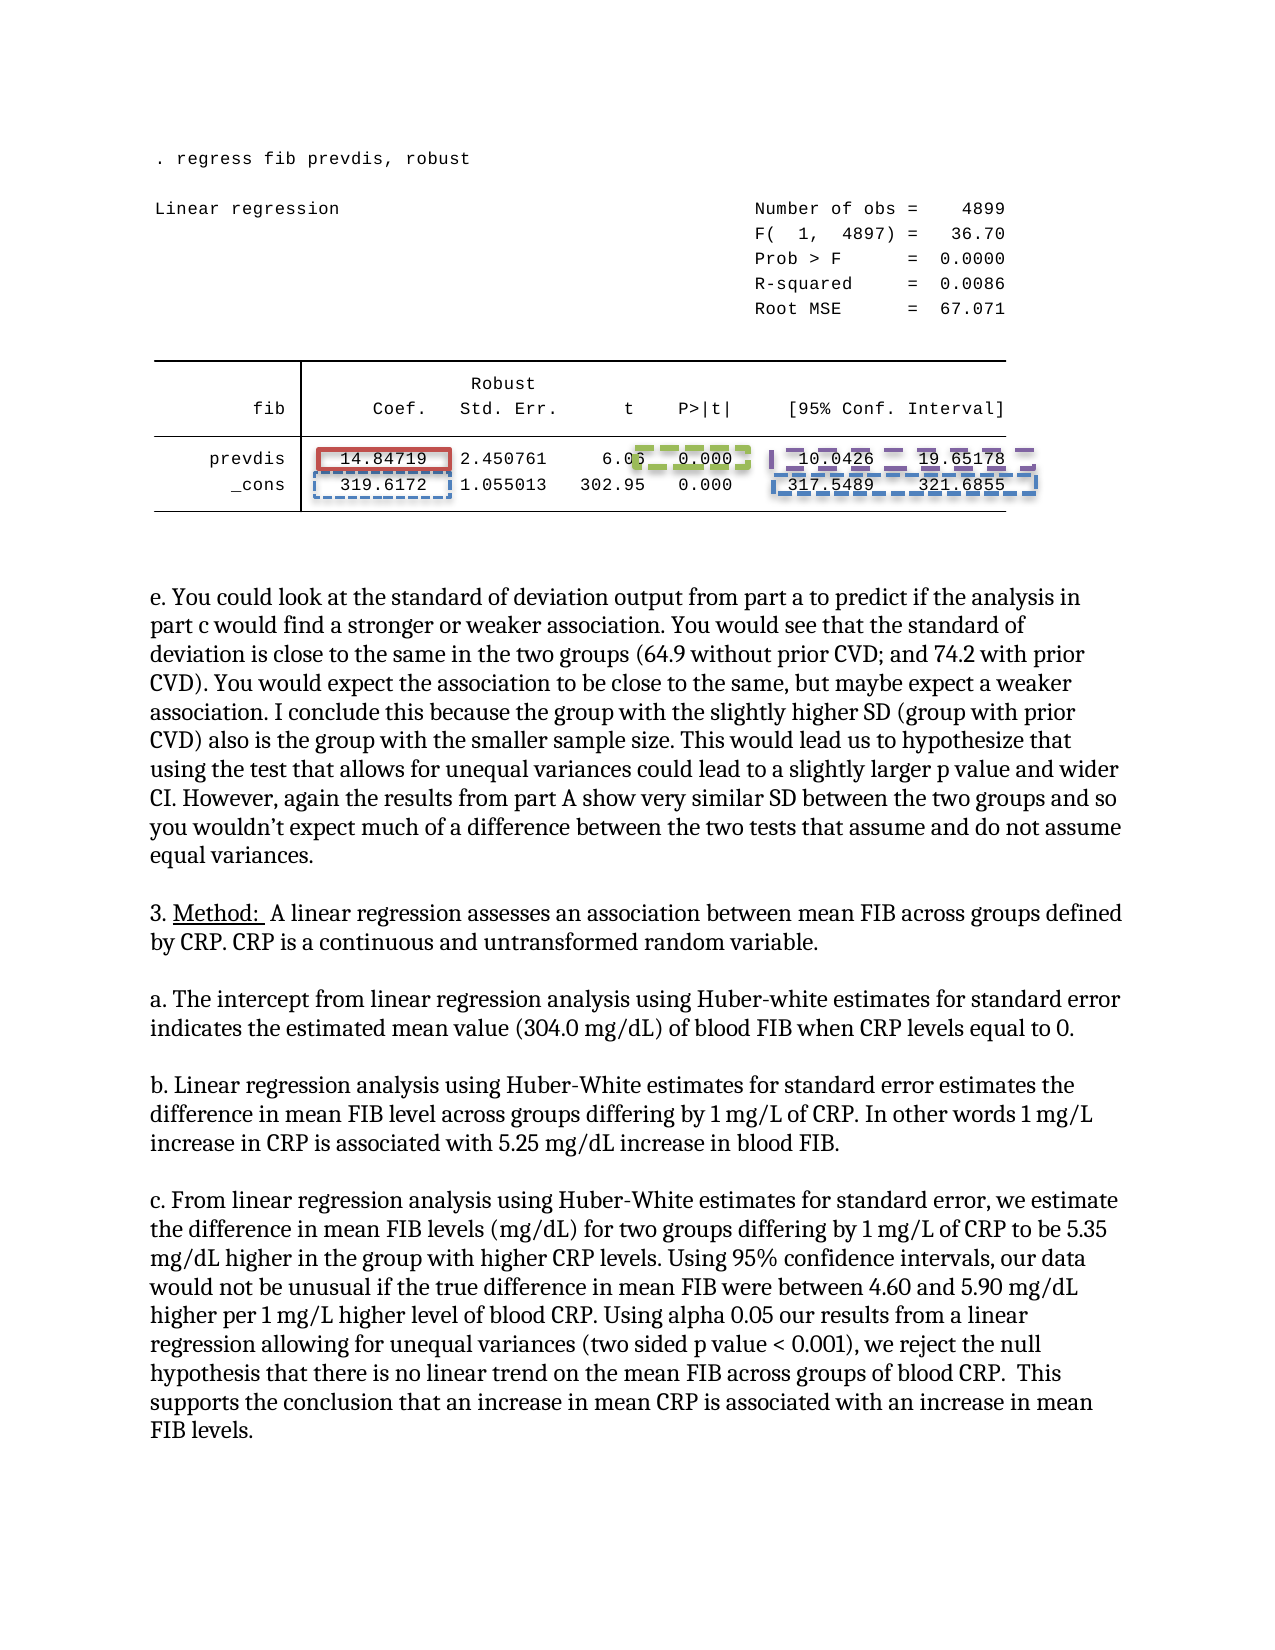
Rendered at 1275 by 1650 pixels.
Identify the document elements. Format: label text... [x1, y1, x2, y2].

text b. Linear regression analysis using Huber-White estimates for standard error estimates the difference in mean FIB level across groups differing by 1 mg/L of CRP. In other words 1 mg/L increase in CRP is associated with 5.25 mg/dL increase in blood FIB. [150, 1071, 1125, 1157]
text c. From linear regression analysis using Huber-White estimates for standard error, we estimate the difference in mean FIB levels (mg/dL) for two groups differing by 1 mg/L of CRP to be 5.35 mg/dL higher in the group with higher CRP levels. Using 95% confidence intervals, our data would not be unusual if the true difference in mean FIB were between 4.60 and 5.90 mg/dL higher per 1 mg/L higher level of blood CRP. Using alpha 0.05 our results from a linear regression allowing for unequal variances (two sided p value < 0.001), we reject the null hypothesis that there is no linear trend on the mean FIB across groups of blood CRP. This supports the conclusion that an increase in mean CRP is associated with an increase in mean FIB levels. [150, 1186, 1125, 1445]
text 3. Method: A linear regression assesses an association between mean FIB across groups defined by CRP. CRP is a continuous and untransformed random variable. [150, 899, 1125, 956]
text e. You could look at the standard of deviation output from part a to predict if the analysis in part c would find a stronger or weaker association. You would see that the standard of deviation is close to the same in the two groups (64.9 without prior CVD; and 74.2 with prior CVD). You would expect the association to be close to the same, but maybe expect a weaker association. I conclude this because the group with the slightly higher SD (group with prior CVD) also is the group with the smaller sample size. This would lead us to hypothesize that using the test that allows for unequal variances could lead to a slightly larger p value and wider CI. However, again the results from part A show very similar SD between the two groups and so you wouldn’t expect much of a difference between the two tests that assume and do not assume equal variances. [150, 582, 1125, 870]
text a. The intercept from linear regression analysis using Huber-white estimates for standard error indicates the estimated mean value (304.0 mg/dL) of blood FIB when CRP levels equal to 0. [150, 985, 1125, 1042]
